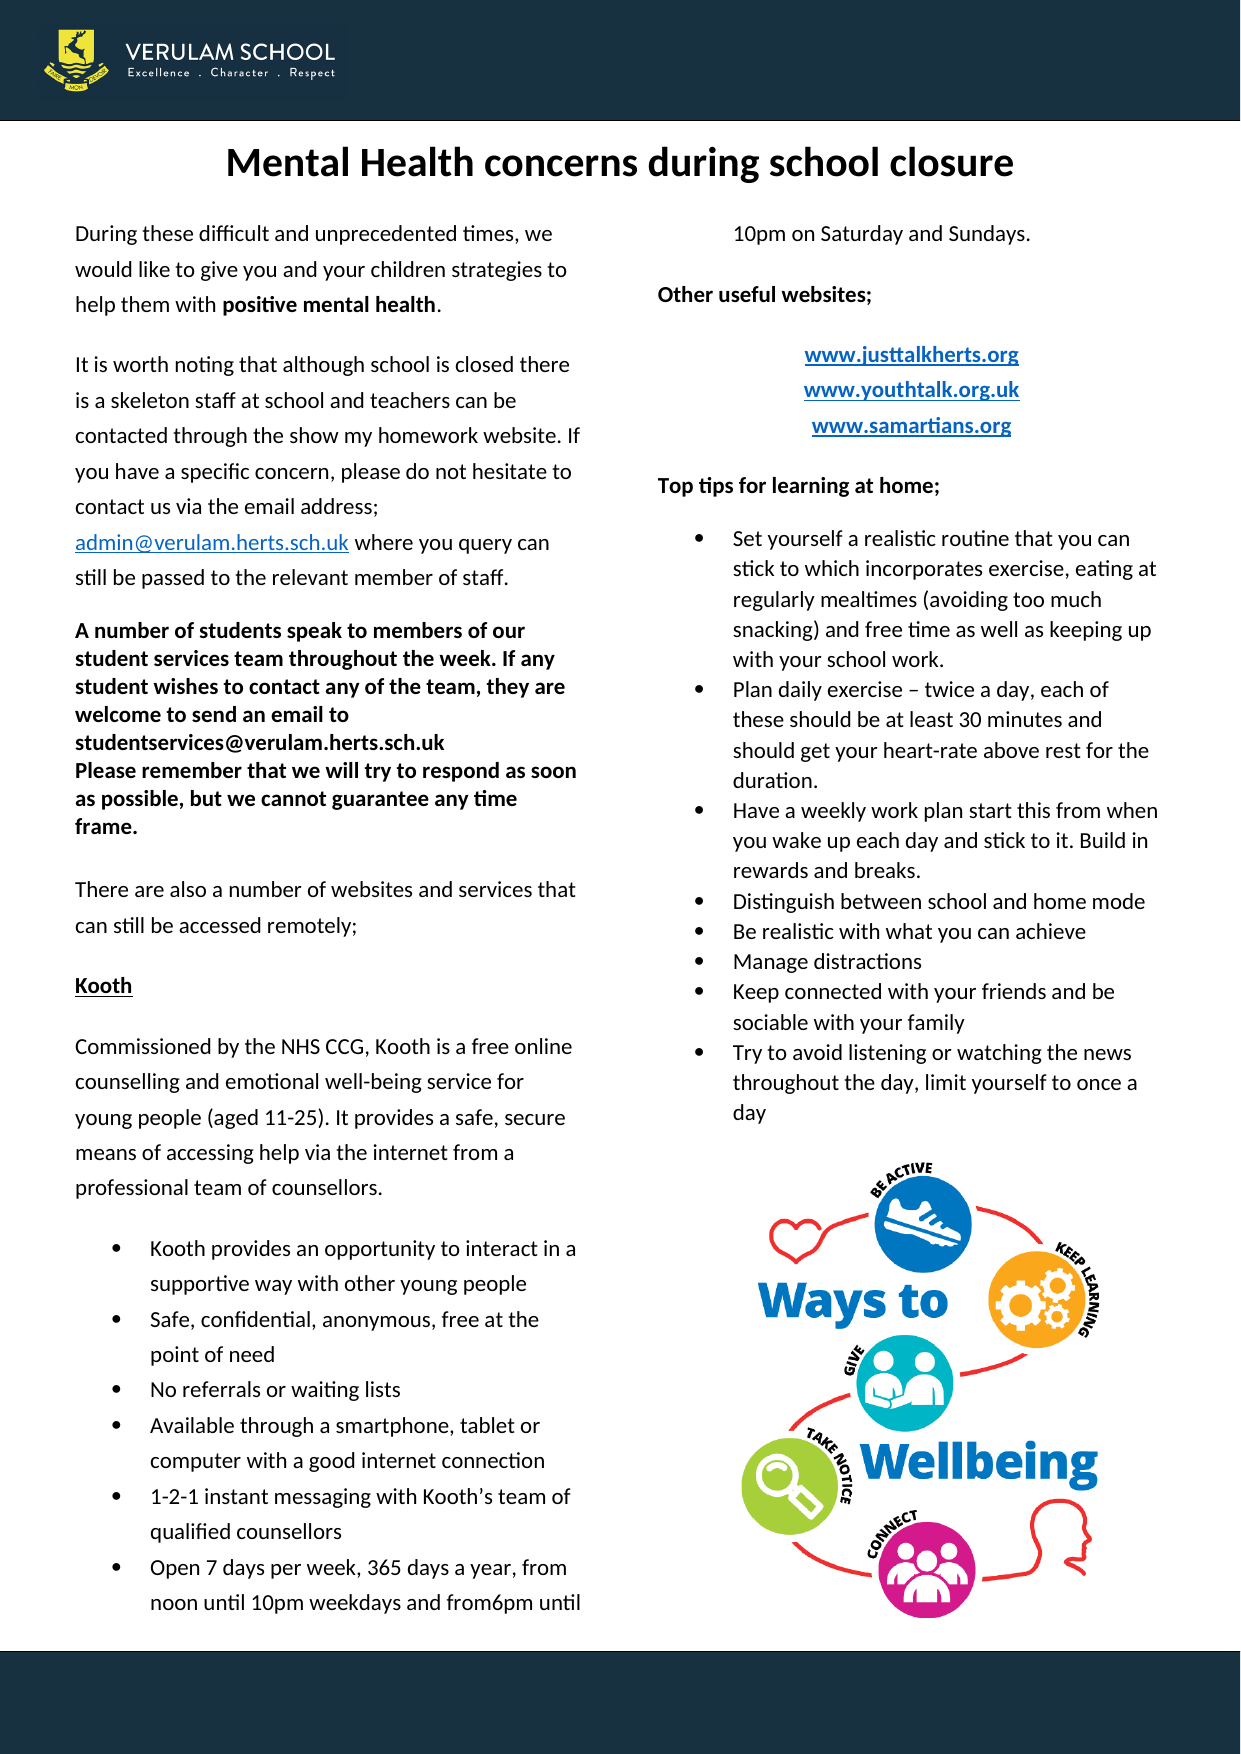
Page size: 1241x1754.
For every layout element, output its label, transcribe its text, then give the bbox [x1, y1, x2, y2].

list Kooth provides an opportunity to interact in a supportive way with other young people [112, 1227, 583, 1297]
text Please remember that we will try to respond as soon as possible, but we cannot guarantee any time frame. [75, 756, 583, 840]
list No referrals or waiting lists [112, 1368, 583, 1404]
list Manage distractions [695, 947, 1165, 975]
text www.justtalkherts.org www.youthtalk.org.uk www.samartians.org [658, 333, 1165, 439]
text Top tips for learning at home; [658, 464, 1165, 499]
text It is worth noting that although school is closed there is a skeleton staff at school and teachers can be contacted through the show my homework website. If you have a specific concern, please do not hesitate to contact us via the email address; admin@verulam.herts.sch.uk where you query can still be passed to the relevant member of staff. [75, 343, 583, 591]
picture [739, 1152, 1103, 1615]
text There are also a number of websites and services that can still be accessed remotely; [75, 868, 583, 939]
text Commissioned by the NHS CCG, Kooth is a free online counselling and emotional well-being service for young people (aged 11-25). It provides a safe, secure means of accessing help via the internet from a professional team of counsellors. [75, 1024, 583, 1202]
list Be realistic with what you can achieve [695, 917, 1165, 945]
list Set yourself a realistic routine that you can stick to which incorporates exercise, eating at regularly mealtimes (avoiding too much snacking) and free time as well as keeping up with your school work. [695, 524, 1165, 673]
list Keep connected with your friends and be sociable with your family [695, 977, 1165, 1036]
list Open 7 days per week, 365 days a year, from noon until 10pm weekdays and from 6pm until 10pm on Saturday and Sundays. [695, 212, 1165, 247]
list Plan daily exercise – twice a day, each of these should be at least 30 minutes and should get your heart-rate above rest for the duration. [695, 675, 1165, 794]
text During these difficult and unprecedented times, we would like to give you and your children strategies to help them with positive mental health. [75, 212, 583, 318]
list Try to avoid listening or watching the news throughout the day, limit yourself to once a day [695, 1038, 1165, 1126]
text Mental Health concerns during school closure [75, 136, 1165, 187]
list Have a weekly work plan start this from when you wake up each day and stick to it. Build in rewards and breaks. [695, 796, 1165, 885]
list Safe, confidential, anonymous, free at the point of need [112, 1297, 583, 1368]
list Available through a smartphone, tablet or computer with a good internet connection [112, 1404, 583, 1474]
list Distinguish between school and home mode [695, 887, 1165, 915]
text Other useful websites; [658, 272, 1165, 308]
text Kooth [75, 964, 583, 999]
list 1-2-1 instant messaging with Kooth’s team of qualified counsellors [112, 1474, 583, 1545]
picture [38, 22, 347, 99]
list Open 7 days per week, 365 days a year, from noon until 10pm weekdays and from 6pm until 10pm on Saturday and Sundays. [112, 1545, 583, 1616]
text A number of students speak to members of our student services team throughout the week. If any student wishes to contact any of the team, they are welcome to send an email to studentservices@verulam.herts.sch.uk [75, 616, 583, 756]
